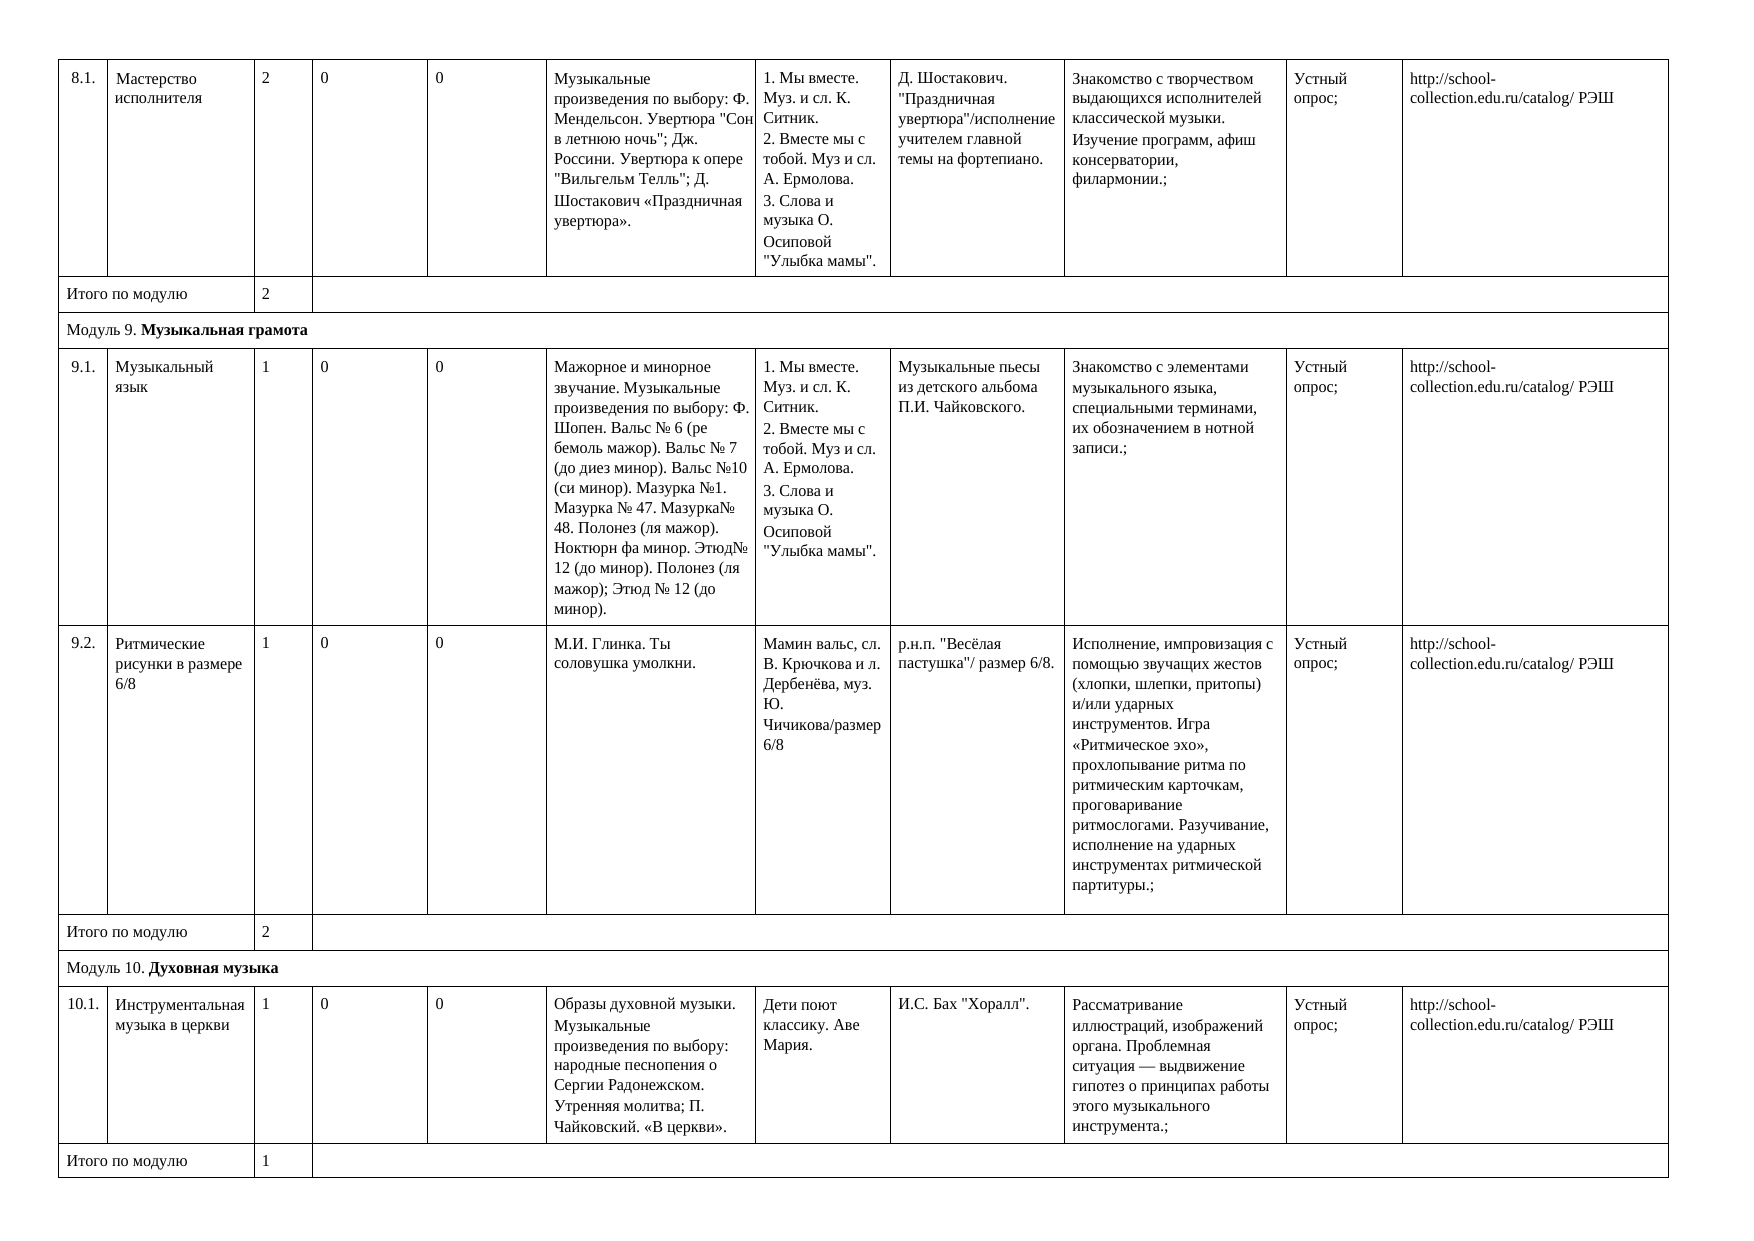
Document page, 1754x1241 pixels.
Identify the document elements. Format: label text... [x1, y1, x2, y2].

table_cell 0 [428, 987, 546, 1142]
table_cell Модуль 10. Духовная музыка [59, 951, 1668, 986]
table_cell Дети поют классику. Аве Мария. [756, 987, 890, 1142]
table_cell Модуль 9. Музыкальная грамота [59, 313, 1668, 348]
table_cell Музыкальный язык [108, 349, 254, 625]
table_header Устный опрос; [1287, 60, 1402, 276]
table_cell Мамин вальс, сл. В. Крючкова и л. Дербенёва, муз. Ю. Чичикова/размер 6/8 [756, 626, 890, 913]
table_header 0 [428, 60, 546, 276]
table_cell 0 [313, 349, 427, 625]
table_header 0 [313, 60, 427, 276]
table_cell http://school- collection.edu.ru/catalog/ РЭШ [1403, 626, 1668, 913]
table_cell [1403, 987, 1668, 1142]
table_cell 1 [255, 349, 312, 625]
table_cell 9.2. [59, 626, 107, 913]
table_cell [313, 277, 1668, 312]
table_cell 2 [255, 915, 312, 950]
table_cell 10.1. [59, 987, 107, 1142]
table_header 1. Мы вместе. Муз. и сл. К. Ситник. 2. Вместе мы с тобой. Муз и сл. А. Ермолова. 3. Слова и музыка О. Осиповой "Улыбка мамы". [756, 60, 890, 276]
table_cell 1 [255, 626, 312, 913]
table_cell 1 [255, 987, 312, 1142]
table_cell 0 [428, 349, 546, 625]
table_cell 0 [313, 626, 427, 913]
table_cell Мажорное и минорное звучание. Музыкальные произведения по выбору: Ф. Шопен. Вальс № 6 (ре бемоль мажор). Вальс № 7 (до диез минор). Вальс №10 (си минор). Мазурка №1. Мазурка № 47. Мазурка№ 48. Полонез (ля мажор). Ноктюрн фа минор. Этюд№ 12 (до минор). Полонез (ля мажор); Этюд № 12 (до минор). [547, 349, 755, 625]
table_cell Устный опрос; [1287, 626, 1402, 913]
table_cell Итого по модулю [59, 1144, 254, 1177]
table_cell Ритмические рисунки в размере 6/8 [108, 626, 254, 913]
table_cell Инструментальная музыка в церкви [108, 987, 254, 1142]
table_cell 2 [255, 277, 312, 312]
table_cell Итого по модулю [59, 915, 254, 950]
table_cell Образы духовной музыки. Музыкальные произведения по выбору: народные песнопения о Сергии Радонежском. Утренняя молитва; П. Чайковский. «В церкви». [547, 987, 755, 1142]
table_cell И.С. Бах "Хоралл". [891, 987, 1064, 1142]
table_cell Рассматривание иллюстраций, изображений органа. Проблемная ситуация — выдвижение гипотез о принципах работы этого музыкального инструмента.; [1065, 987, 1286, 1142]
table_cell 0 [428, 626, 546, 913]
table_cell 1. Мы вместе. Муз. и сл. К. Ситник. 2. Вместе мы с тобой. Муз и сл. А. Ермолова. 3. Слова и музыка О. Осиповой "Улыбка мамы". [756, 349, 890, 625]
table_header http://school- collection.edu.ru/catalog/ РЭШ [1403, 60, 1668, 276]
table_cell М.И. Глинка. Ты соловушка умолкни. [547, 626, 755, 913]
table_cell Итого по модулю [59, 277, 254, 312]
table_cell Музыкальные пьесы из детского альбома П.И. Чайковского. [891, 349, 1064, 625]
table_cell 0 [313, 987, 427, 1142]
table_header 8.1. [59, 60, 107, 276]
table_header Знакомство с творчеством выдающихся исполнителей классической музыки. Изучение программ, афиш консерватории, филармонии.; [1065, 60, 1286, 276]
table_cell Знакомство с элементами музыкального языка, специальными терминами, их обозначением в нотной записи.; [1065, 349, 1286, 625]
table_cell 1 [255, 1144, 312, 1177]
table_header Д. Шостакович. "Праздничная увертюра"/исполнение учителем главной темы на фортепиано. [891, 60, 1064, 276]
table_cell Устный опрос; [1287, 349, 1402, 625]
table_cell 9.1. [59, 349, 107, 625]
table_header Мастерство исполнителя [108, 60, 254, 276]
table_header Музыкальные произведения по выбору: Ф. Мендельсон. Увертюра "Сон в летнюю ночь"; Дж. Россини. Увертюра к опере "Вильгельм Телль"; Д. Шостакович «Праздничная увертюра». [547, 60, 755, 276]
table_cell р.н.п. "Весёлая пастушка"/ размер 6/8. [891, 626, 1064, 913]
table_cell [313, 915, 1668, 950]
table_cell Устный опрос; [1287, 987, 1402, 1142]
table_cell http://school- collection.edu.ru/catalog/ РЭШ [1403, 349, 1668, 625]
table_cell [313, 1144, 1668, 1177]
table_cell Исполнение, импровизация с помощью звучащих жестов (хлопки, шлепки, притопы) и/или ударных инструментов. Игра «Ритмическое эхо», прохлопывание ритма по ритмическим карточкам, проговаривание ритмослогами. Разучивание, исполнение на ударных инструментах ритмической партитуры.; [1065, 626, 1286, 913]
table_header 2 [255, 60, 312, 276]
